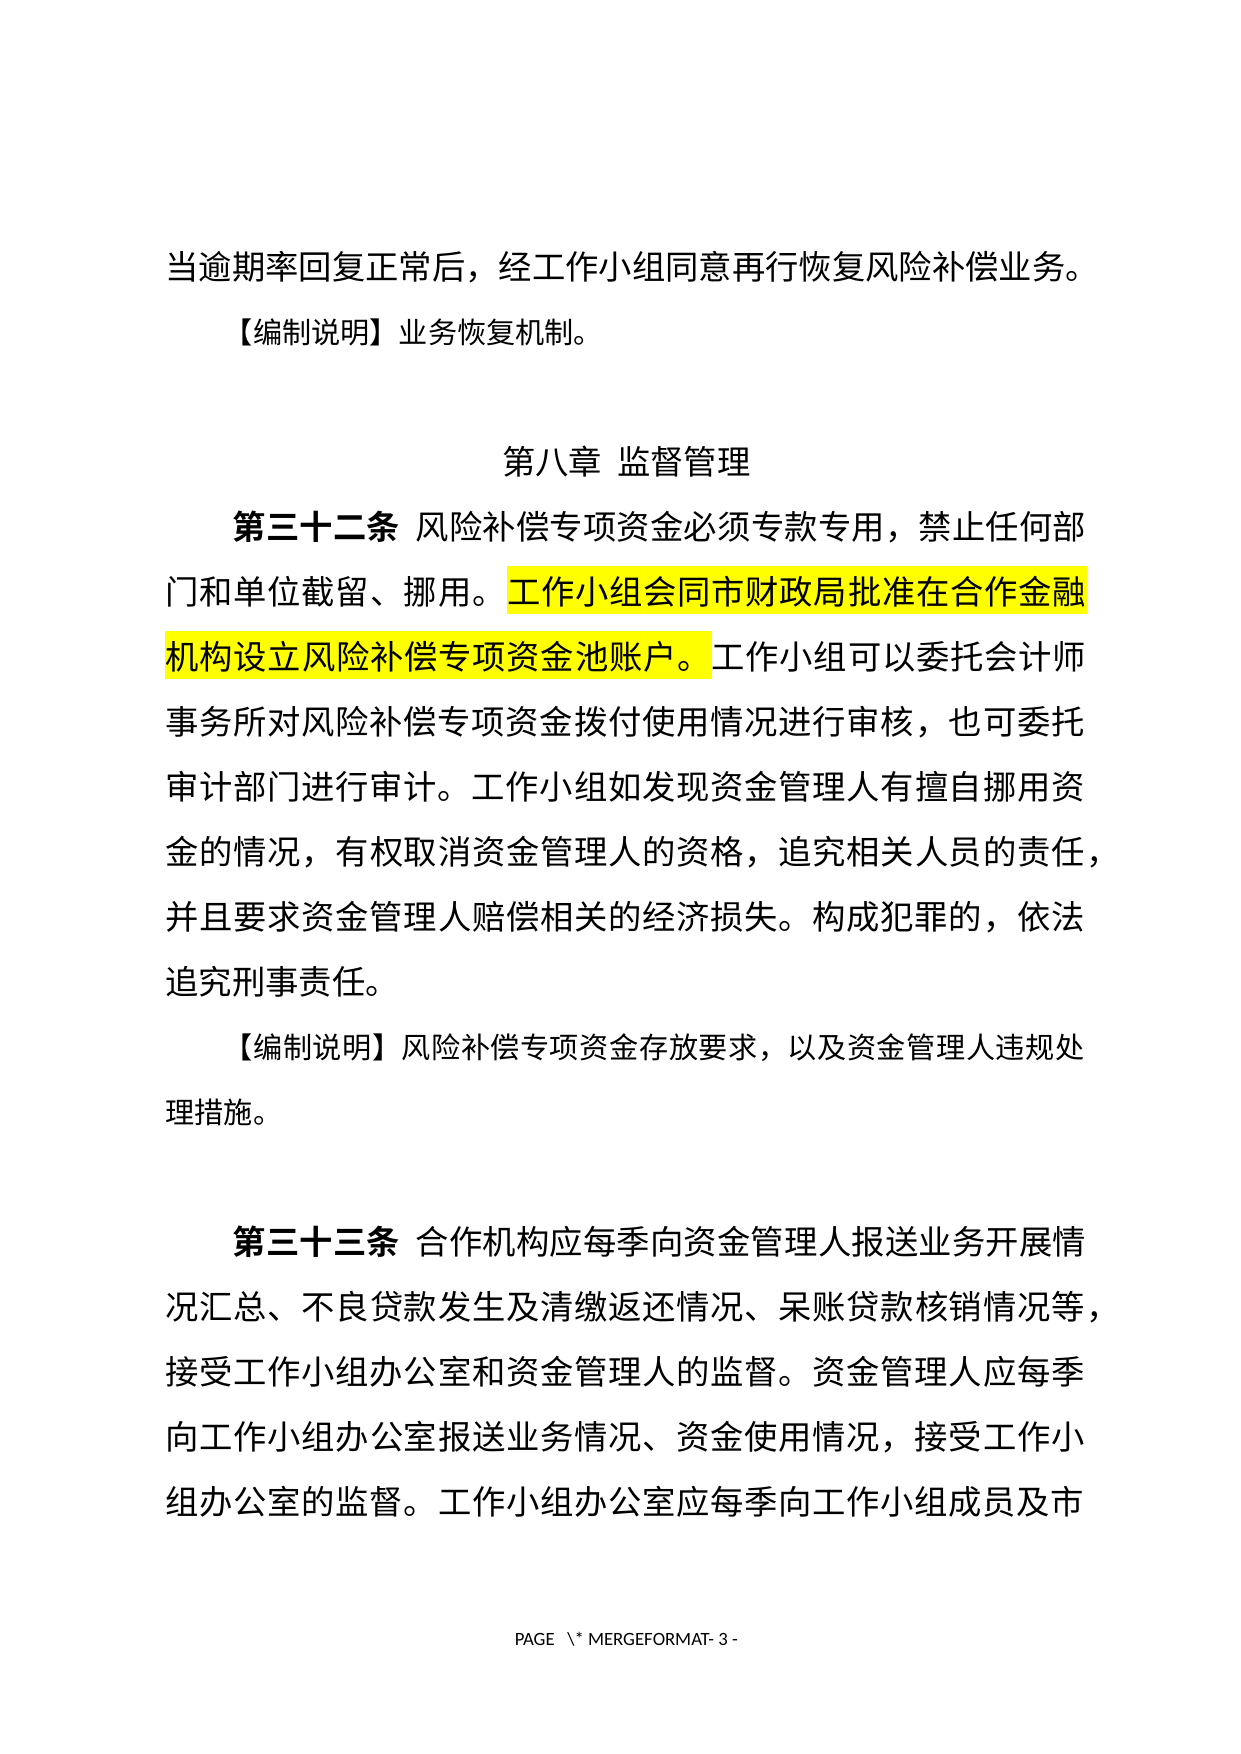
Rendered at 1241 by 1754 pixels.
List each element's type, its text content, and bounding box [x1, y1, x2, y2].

text 【编制说明】风险补偿专项资金存放要求，以及资金管理人违规处理措施。 [165, 1013, 1087, 1143]
text 第三十二条 风险补偿专项资金必须专款专用，禁止任何部门和单位截留、挪用。工作小组会同市财政局批准在合作金融机构设立风险补偿专项资金池账户。工作小组可以委托会计师事务所对风险补偿专项资金拨付使用情况进行审核，也可委托审计部门进行审计。工作小组如发现资金管理人有擅自挪用资金的情况，有权取消资金管理人的资格，追究相关人员的责任，并且要求资金管理人赔偿相关的经济损失。构成犯罪的，依法追究刑事责任。 [165, 493, 1087, 1013]
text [165, 233, 1087, 298]
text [165, 1208, 1087, 1533]
text 第八章 监督管理 [165, 428, 1087, 493]
text 【编制说明】业务恢复机制。 [165, 298, 1087, 363]
